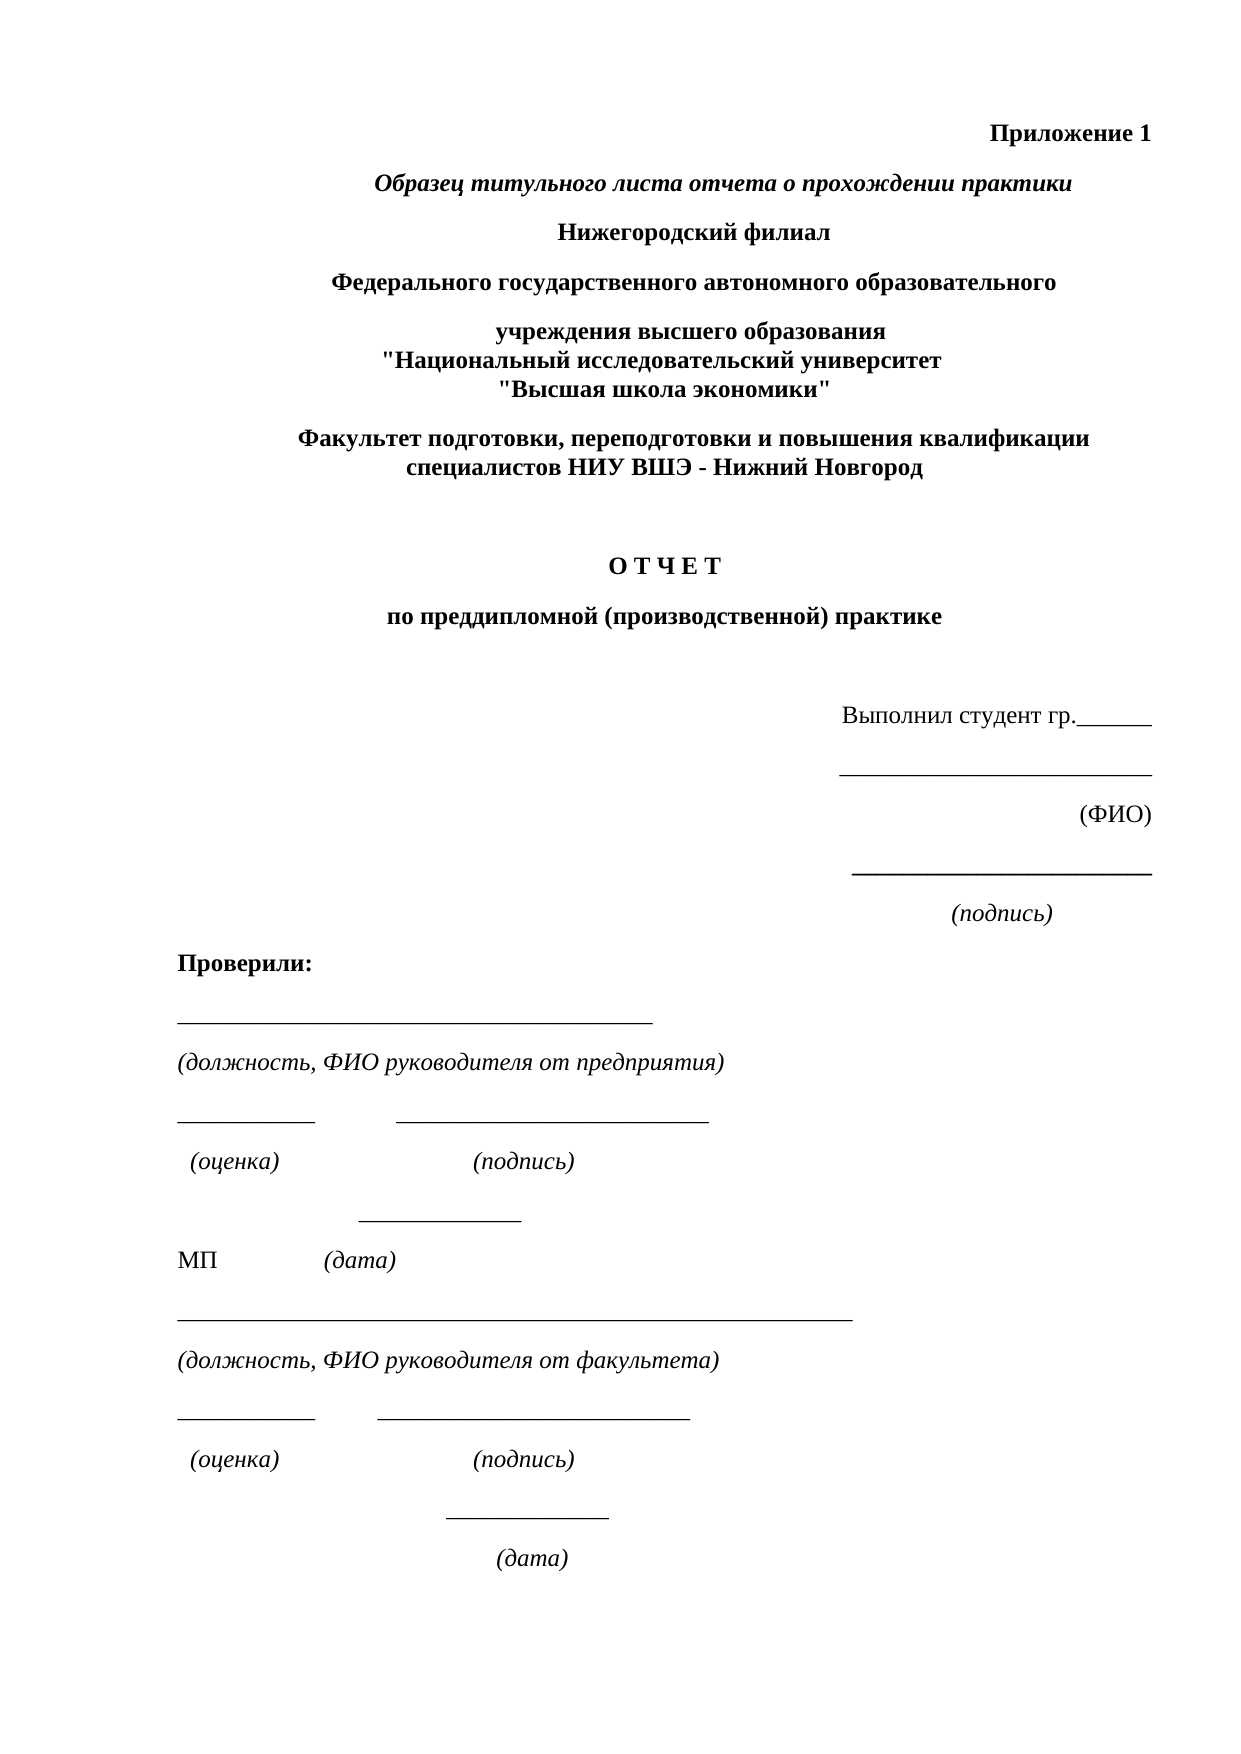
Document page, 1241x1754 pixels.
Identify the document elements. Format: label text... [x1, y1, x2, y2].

text Проверили: [177, 948, 1152, 977]
text _____________ [177, 1196, 1152, 1225]
text (оценка) (подпись) [177, 1146, 1152, 1175]
text О Т Ч Е Т [177, 551, 1152, 580]
text (дата) [177, 1543, 1152, 1572]
text Выполнил студент гр.______ [177, 700, 1152, 729]
text МП (дата) [177, 1246, 1152, 1274]
text _________________________ [177, 750, 1152, 778]
text ______________________________________ [177, 998, 1152, 1026]
text (оценка) (подпись) [177, 1444, 1152, 1473]
text (должность, ФИО руководителя от факультета) [177, 1345, 1152, 1373]
text Нижегородский филиал [177, 217, 1152, 246]
text ______________________________________________________ [177, 1295, 1152, 1324]
text Федерального государственного автономного образовательного [177, 267, 1152, 296]
text (подпись) [177, 898, 1152, 927]
text по преддипломной (производственной) практике [177, 601, 1152, 630]
text _____________ [177, 1493, 1152, 1522]
text (должность, ФИО руководителя от предприятия) [177, 1047, 1152, 1076]
text ________________________ [177, 849, 1152, 878]
text Приложение 1 [295, 118, 1152, 147]
text ___________ _________________________ [177, 1097, 1152, 1126]
text (ФИО) [177, 799, 1152, 828]
text ___________ _________________________ [177, 1394, 1152, 1423]
text Факультет подготовки, переподготовки и повышения квалификации специалистов НИУ ВШЭ - Нижний Новгород [177, 423, 1152, 481]
text учреждения высшего образования "Национальный исследовательский университет "Высшая школа экономики" [177, 316, 1152, 403]
text Образец титульного листа отчета о прохождении практики [295, 168, 1152, 196]
